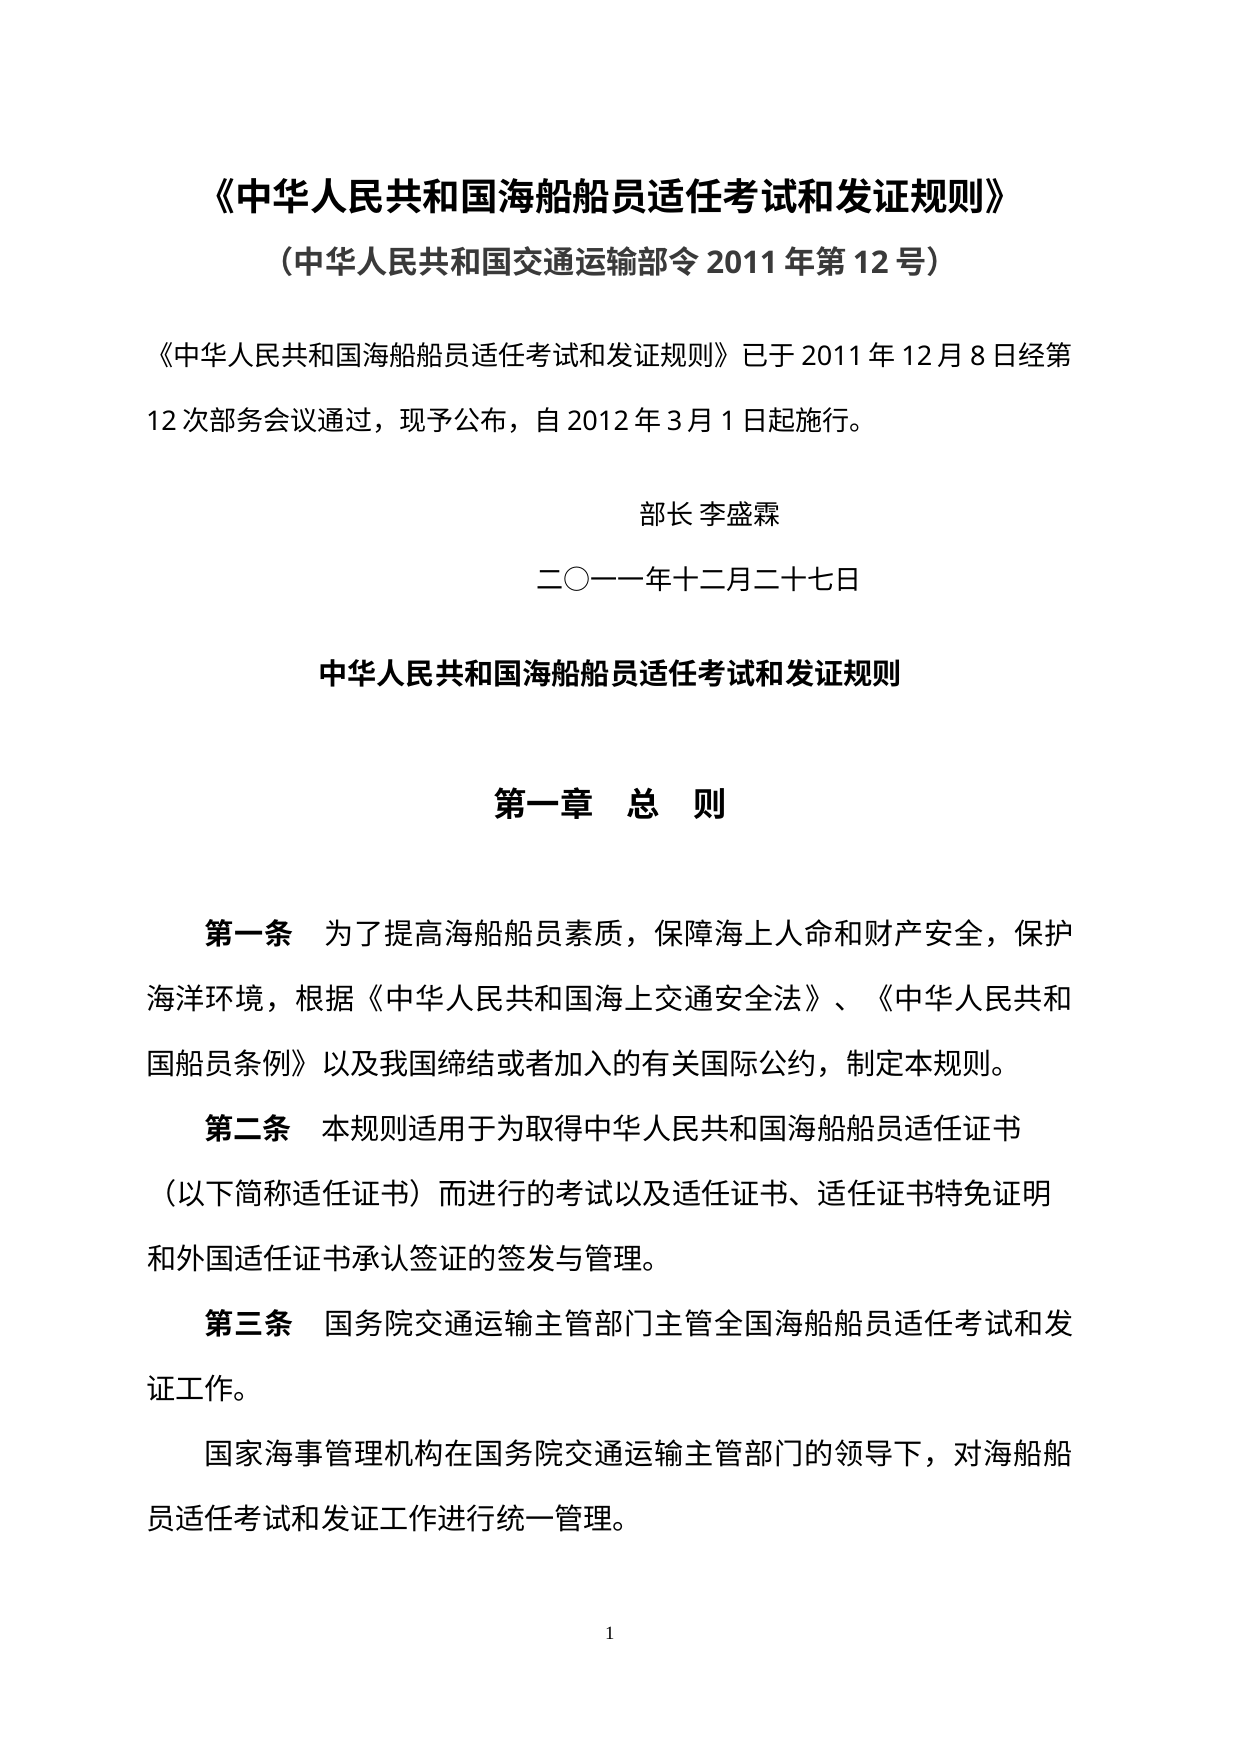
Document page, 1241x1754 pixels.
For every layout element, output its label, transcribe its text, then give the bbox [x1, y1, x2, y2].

text 《中华人民共和国海船船员适任考试和发证规则》已于2011年12月8日经第12次部务会议通过，现予公布，自2012年3月1日起施行。 [146, 321, 1074, 451]
text 第三条 国务院交通运输主管部门主管全国海船船员适任考试和发证工作。 [146, 1289, 1074, 1419]
text 第二条 本规则适用于为取得中华人民共和国海船船员适任证书（以下简称适任证书）而进行的考试以及适任证书、适任证书特免证明和外国适任证书承认签证的签发与管理。 [147, 1094, 1073, 1289]
text 第一条 为了提高海船船员素质，保障海上人命和财产安全，保护海洋环境，根据《中华人民共和国海上交通安全法》、《中华人民共和国船员条例》以及我国缔结或者加入的有关国际公约，制定本规则。 [146, 899, 1074, 1094]
subtitle 《中华人民共和国海船船员适任考试和发证规则》 [146, 162, 1074, 227]
text 中华人民共和国海船船员适任考试和发证规则 [146, 639, 1074, 704]
text （中华人民共和国交通运输部令2011年第12号） [146, 227, 1074, 292]
text 部长 李盛霖 二○一一年十二月二十七日 [146, 480, 1019, 610]
text 第一章 总 则 [146, 769, 1074, 834]
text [146, 1419, 1074, 1549]
